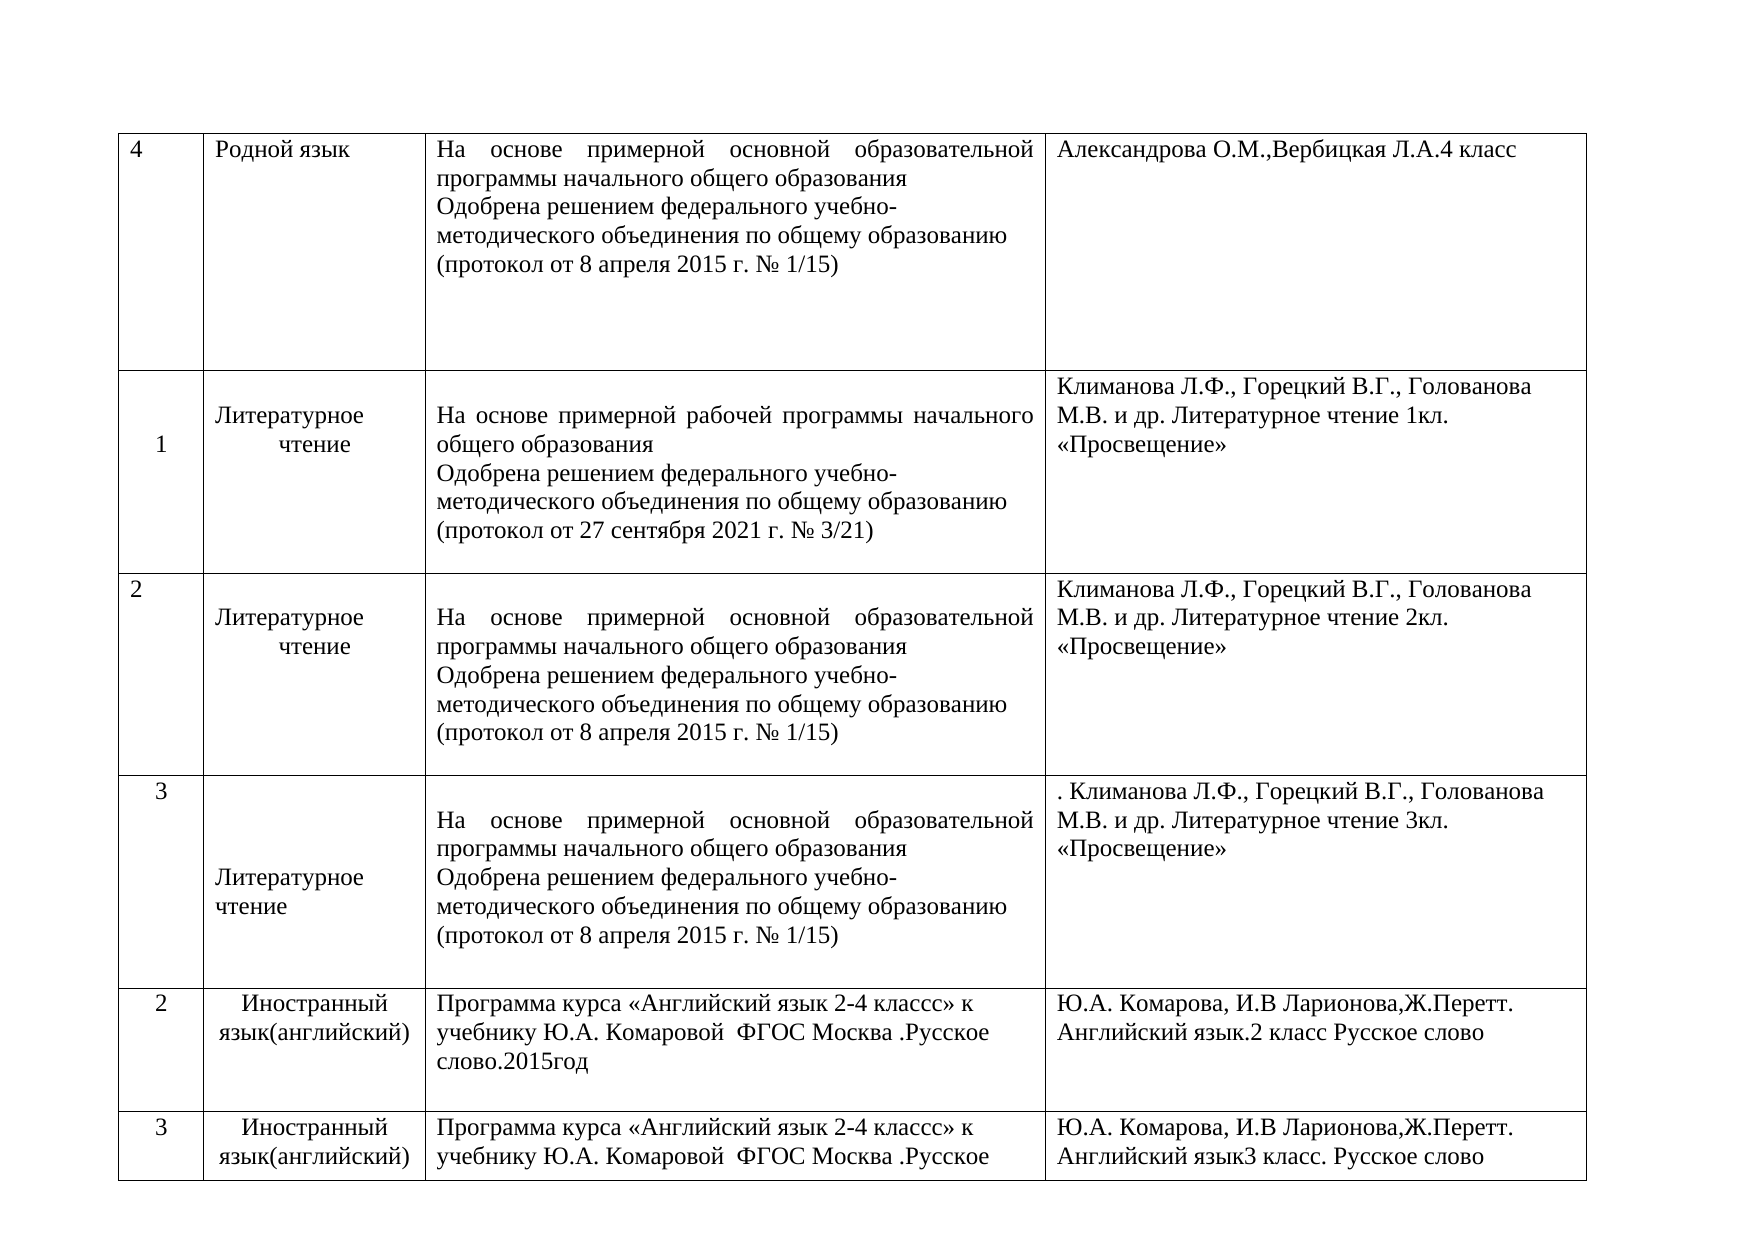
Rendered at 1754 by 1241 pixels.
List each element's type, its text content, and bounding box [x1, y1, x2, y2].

table_cell 2 [119, 989, 203, 1111]
table_cell Александрова О.М.,Вербицкая Л.А.4 класс [1046, 134, 1586, 370]
table_cell Климанова Л.Ф., Горецкий В.Г., Голованова М.В. и др. Литературное чтение 2кл. «Просвещение» [1046, 574, 1586, 775]
table_cell Климанова Л.Ф., Горецкий В.Г., Голованова М.В. и др. Литературное чтение 1кл. «Просвещение» [1046, 371, 1586, 573]
table_cell 3 [119, 1112, 203, 1180]
table_cell 3 [119, 776, 203, 987]
table_cell На основе примерной рабочей программы начального общего образования Одобрена решением федерального учебно- методического объединения по общему образованию (протокол от 27 сентября 2021 г. № 3/21) [426, 371, 1045, 573]
table_cell Иностранный язык(английский) [204, 989, 425, 1111]
table_cell 2 [119, 574, 203, 775]
table_cell Литературное чтение [204, 776, 425, 987]
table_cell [426, 1112, 1045, 1180]
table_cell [204, 1112, 425, 1180]
table_cell Программа курса «Английский язык 2-4 классс» к учебнику Ю.А. Комаровой ФГОС Москва .Русское слово.2015год [426, 989, 1045, 1111]
table_cell Литературное чтение [204, 574, 425, 775]
table_cell Родной язык [204, 134, 425, 370]
table_cell . Климанова Л.Ф., Горецкий В.Г., Голованова М.В. и др. Литературное чтение 3кл. «Просвещение» [1046, 776, 1586, 987]
table_cell 1 [119, 371, 203, 573]
table_cell 4 [119, 134, 203, 370]
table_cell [426, 134, 1045, 370]
table_cell Ю.А. Комарова, И.В Ларионова,Ж.Перетт. Английский язык.2 класс Русское слово [1046, 989, 1586, 1111]
table_cell Литературное чтение [204, 371, 425, 573]
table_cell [1046, 1112, 1586, 1180]
